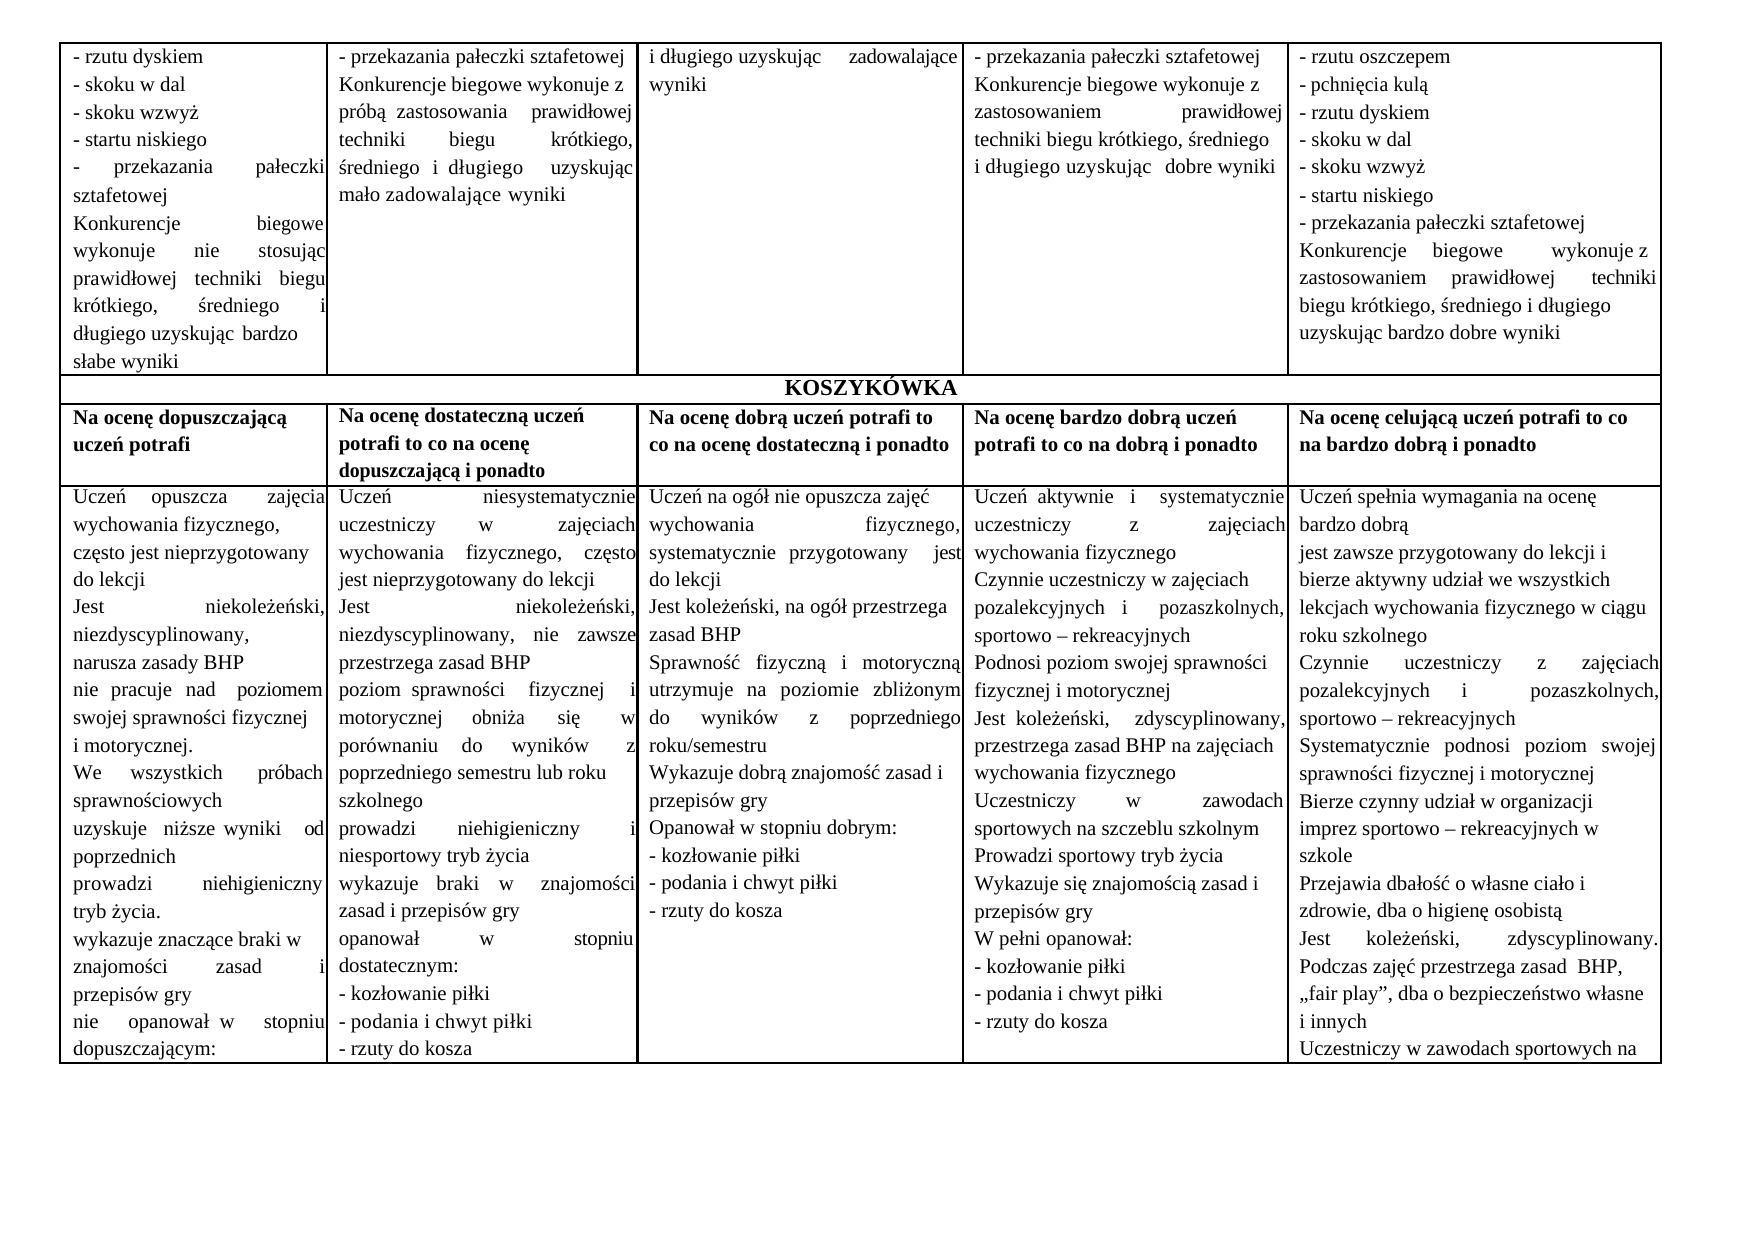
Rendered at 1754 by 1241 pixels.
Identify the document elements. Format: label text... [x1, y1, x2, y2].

table_header - przekazania pałeczki sztafetowej Konkurencje biegowe wykonuje z zastosowaniem prawidłowej techniki biegu krótkiego, średniego i długiego uzyskując dobre wyniki [964, 44, 1287, 373]
table_cell Uczeń spełnia wymagania na ocenę bardzo dobrą jest zawsze przygotowany do lekcji i bierze aktywny udział we wszystkich lekcjach wychowania fizycznego w ciągu roku szkolnego Czynnie uczestniczy z zajęciach pozalekcyjnych i pozaszkolnych, sportowo – rekreacyjnych Systematycznie podnosi poziom swojej sprawności fizycznej i motorycznej Bierze czynny udział w organizacji imprez sportowo – rekreacyjnych w szkole Przejawia dbałość o własne ciało i zdrowie, dba o higienę osobistą Jest koleżeński, zdyscyplinowany. Podczas zajęć przestrzega zasad BHP, „fair play”, dba o bezpieczeństwo własne i innych Uczestniczy w zawodach sportowych na [1289, 487, 1660, 1062]
table_cell KOSZYKÓWKA [61, 376, 1660, 403]
table_header rzutu oszczepem pchnięcia kulą rzutu dyskiem skoku w dal skoku wzwyż startu niskiego przekazania pałeczki sztafetowej Konkurencje biegowe wykonuje z zastosowaniem prawidłowej techniki biegu krótkiego, średniego i długiego uzyskując bardzo dobre wyniki [1289, 44, 1660, 373]
table_header i długiego uzyskując zadowalające wyniki [639, 44, 962, 373]
table_cell Uczeń na ogół nie opuszcza zajęć wychowania fizycznego, systematycznie przygotowany jest do lekcji Jest koleżeński, na ogół przestrzega zasad BHP Sprawność fizyczną i motoryczną utrzymuje na poziomie zbliżonym do wyników z poprzedniego roku/semestru Wykazuje dobrą znajomość zasad i przepisów gry Opanował w stopniu dobrym: kozłowanie piłki podania i chwyt piłki rzuty do kosza [639, 487, 962, 1062]
table_cell Uczeń aktywnie i systematycznie uczestniczy z zajęciach wychowania fizycznego Czynnie uczestniczy w zajęciach pozalekcyjnych i pozaszkolnych, sportowo – rekreacyjnych Podnosi poziom swojej sprawności fizycznej i motorycznej Jest koleżeński, zdyscyplinowany, przestrzega zasad BHP na zajęciach wychowania fizycznego Uczestniczy w zawodach sportowych na szczeblu szkolnym Prowadzi sportowy tryb życia Wykazuje się znajomością zasad i przepisów gry W pełni opanował: kozłowanie piłki podania i chwyt piłki rzuty do kosza [964, 487, 1287, 1062]
table_cell Na ocenę dopuszczającą uczeń potrafi [61, 405, 326, 484]
table_cell Na ocenę dobrą uczeń potrafi to co na ocenę dostateczną i ponadto [639, 405, 962, 484]
table_cell Uczeń opuszcza zajęcia wychowania fizycznego, często jest nieprzygotowany do lekcji Jest niekoleżeński, niezdyscyplinowany, narusza zasady BHP nie pracuje nad poziomem swojej sprawności fizycznej i motorycznej. We wszystkich próbach sprawnościowych uzyskuje niższe wyniki od poprzednich prowadzi niehigieniczny tryb życia. wykazuje znaczące braki w znajomości zasad i przepisów gry nie opanował w stopniu dopuszczającym: [61, 487, 326, 1062]
table_header - przekazania pałeczki sztafetowej Konkurencje biegowe wykonuje z próbą zastosowania prawidłowej techniki biegu krótkiego, średniego i długiego uzyskując mało zadowalające wyniki [328, 44, 636, 373]
table_cell Uczeń niesystematycznie uczestniczy w zajęciach wychowania fizycznego, często jest nieprzygotowany do lekcji Jest niekoleżeński, niezdyscyplinowany, nie zawsze przestrzega zasad BHP poziom sprawności fizycznej i motorycznej obniża się w porównaniu do wyników z poprzedniego semestru lub roku szkolnego prowadzi niehigieniczny i niesportowy tryb życia wykazuje braki w znajomości zasad i przepisów gry opanował w stopniu dostatecznym: kozłowanie piłki podania i chwyt piłki rzuty do kosza [328, 487, 636, 1062]
table_cell Na ocenę celującą uczeń potrafi to co na bardzo dobrą i ponadto [1289, 405, 1660, 484]
table_header rzutu dyskiem skoku w dal skoku wzwyż startu niskiego przekazania pałeczki sztafetowej Konkurencje biegowe wykonuje nie stosując prawidłowej techniki biegu krótkiego, średniego i długiego uzyskując bardzo słabe wyniki [61, 44, 326, 373]
table_cell Na ocenę bardzo dobrą uczeń potrafi to co na dobrą i ponadto [964, 405, 1287, 484]
table_cell Na ocenę dostateczną uczeń potrafi to co na ocenę dopuszczającą i ponadto [328, 405, 636, 484]
